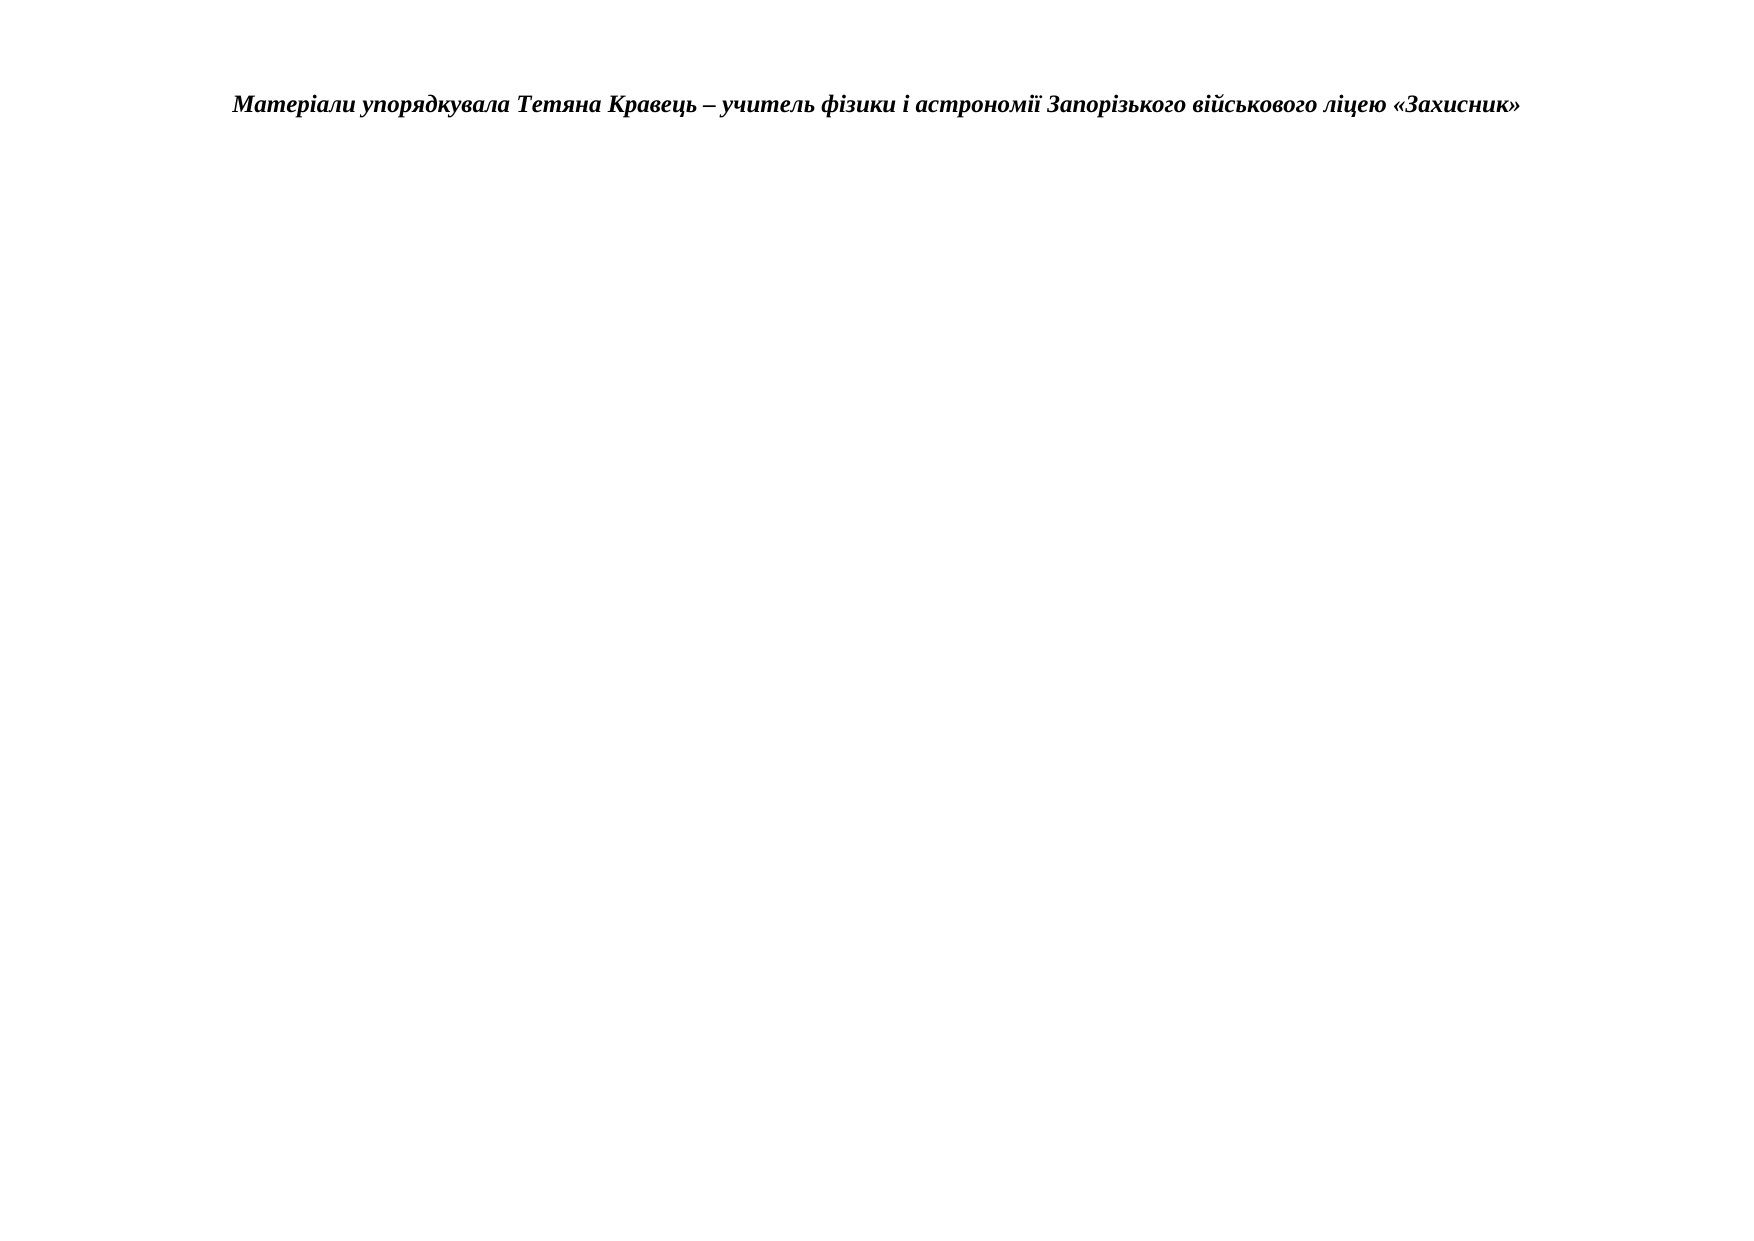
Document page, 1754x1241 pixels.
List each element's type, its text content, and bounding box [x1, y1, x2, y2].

text Матеріали упорядкувала Тетяна Кравець – учитель фізики і астрономії Запорізького військового ліцею «Захисник» [118, 89, 1636, 117]
